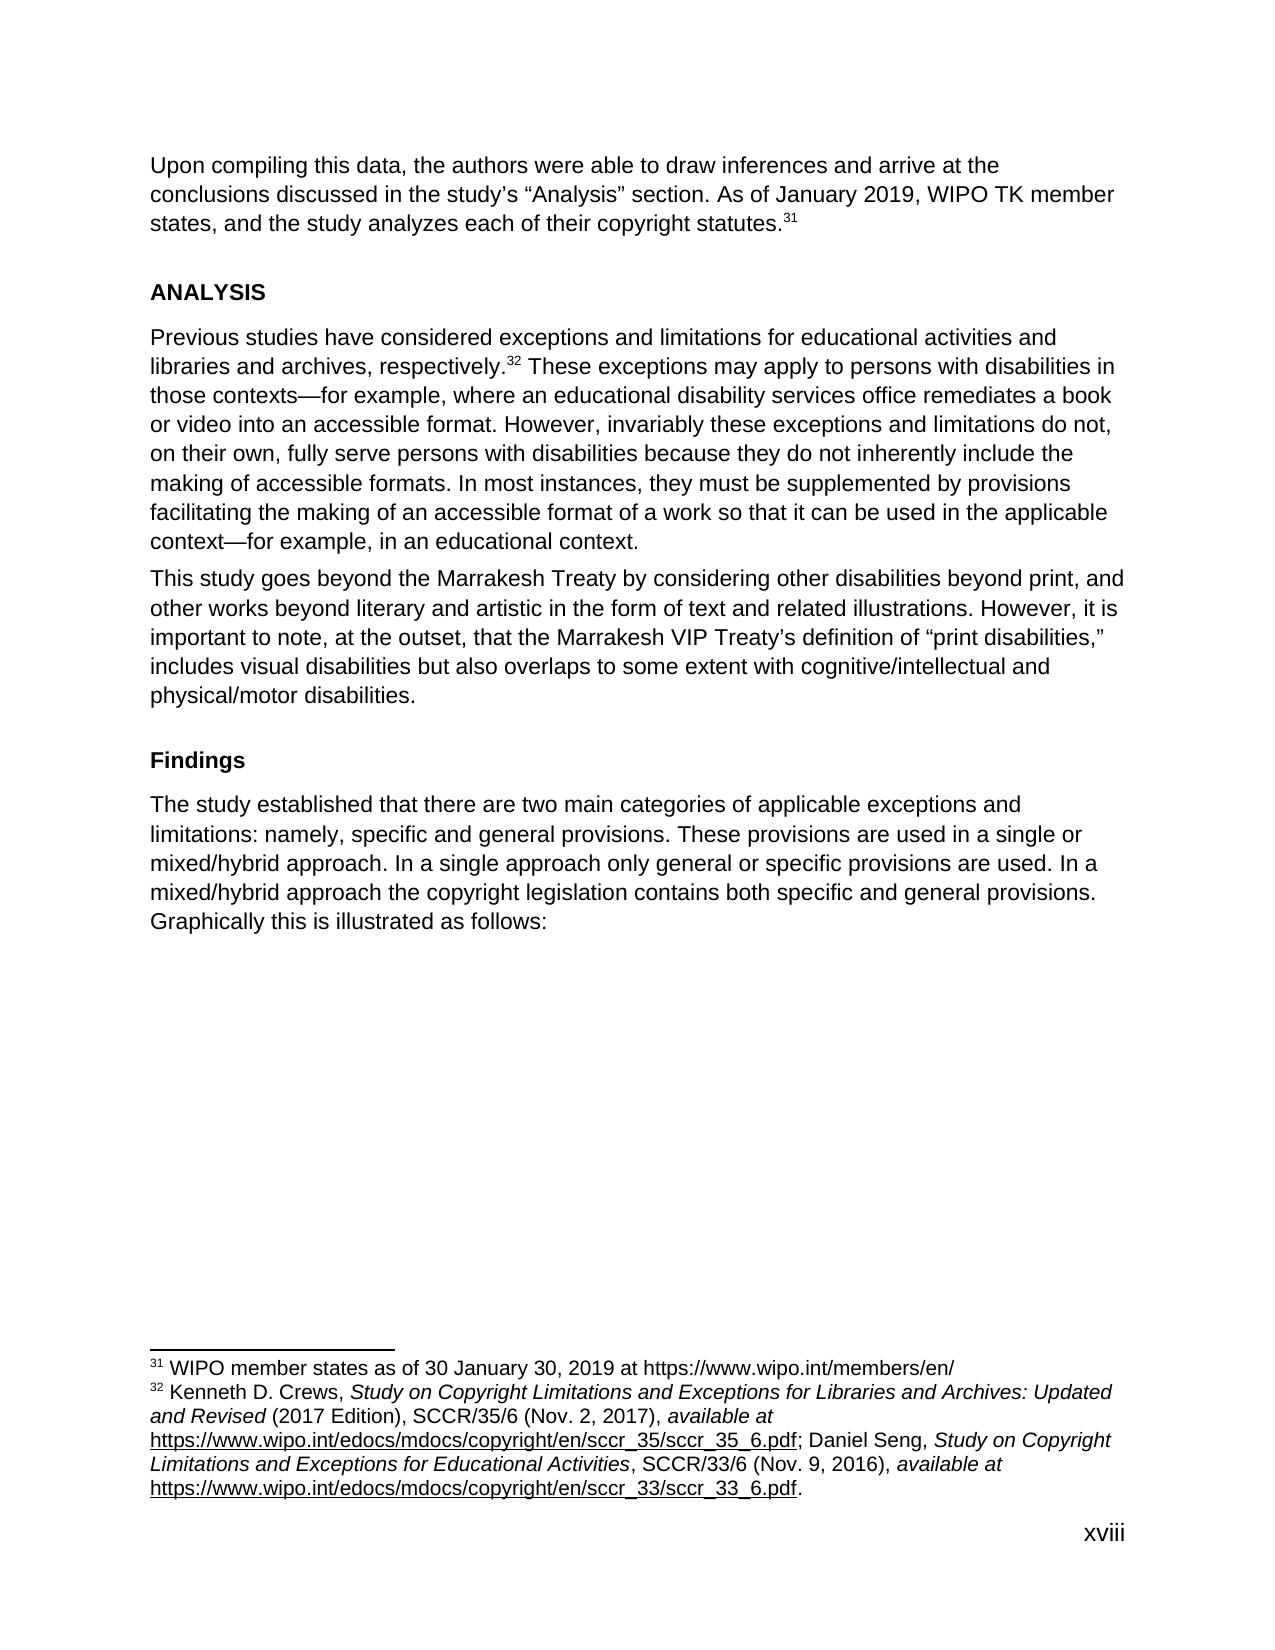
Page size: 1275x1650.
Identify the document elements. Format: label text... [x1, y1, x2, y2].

subtitle Findings [150, 747, 1125, 773]
subtitle Analysis [150, 279, 1125, 306]
text Previous studies have considered exceptions and limitations for educational activities and libraries and archives, respectively. These exceptions may apply to persons with disabilities in those contexts—for example, where an educational disability services office remediates a book or video into an accessible format. However, invariably these exceptions and limitations do not, on their own, fully serve persons with disabilities because they do not inherently include the making of accessible formats. In most instances, they must be supplemented by provisions facilitating the making of an accessible format of a work so that it can be used in the applicable context—for example, in an educational context. [150, 322, 1125, 555]
text This study goes beyond the Marrakesh Treaty by considering other disabilities beyond print, and other works beyond literary and artistic in the form of text and related illustrations. However, it is important to note, at the outset, that the Marrakesh VIP Treaty’s definition of “print disabilities,” includes visual disabilities but also overlaps to some extent with cognitive/intellectual and physical/motor disabilities. [150, 563, 1125, 709]
text The study established that there are two main categories of applicable exceptions and limitations: namely, specific and general provisions. These provisions are used in a single or mixed/hybrid approach. In a single approach only general or specific provisions are used. In a mixed/hybrid approach the copyright legislation contains both specific and general provisions. Graphically this is illustrated as follows: [150, 789, 1125, 935]
text Upon compiling this data, the authors were able to draw inferences and arrive at the conclusions discussed in the study’s “Analysis” section. As of January 2019, WIPO TK member states, and the study analyzes each of their copyright statutes. [150, 150, 1125, 237]
